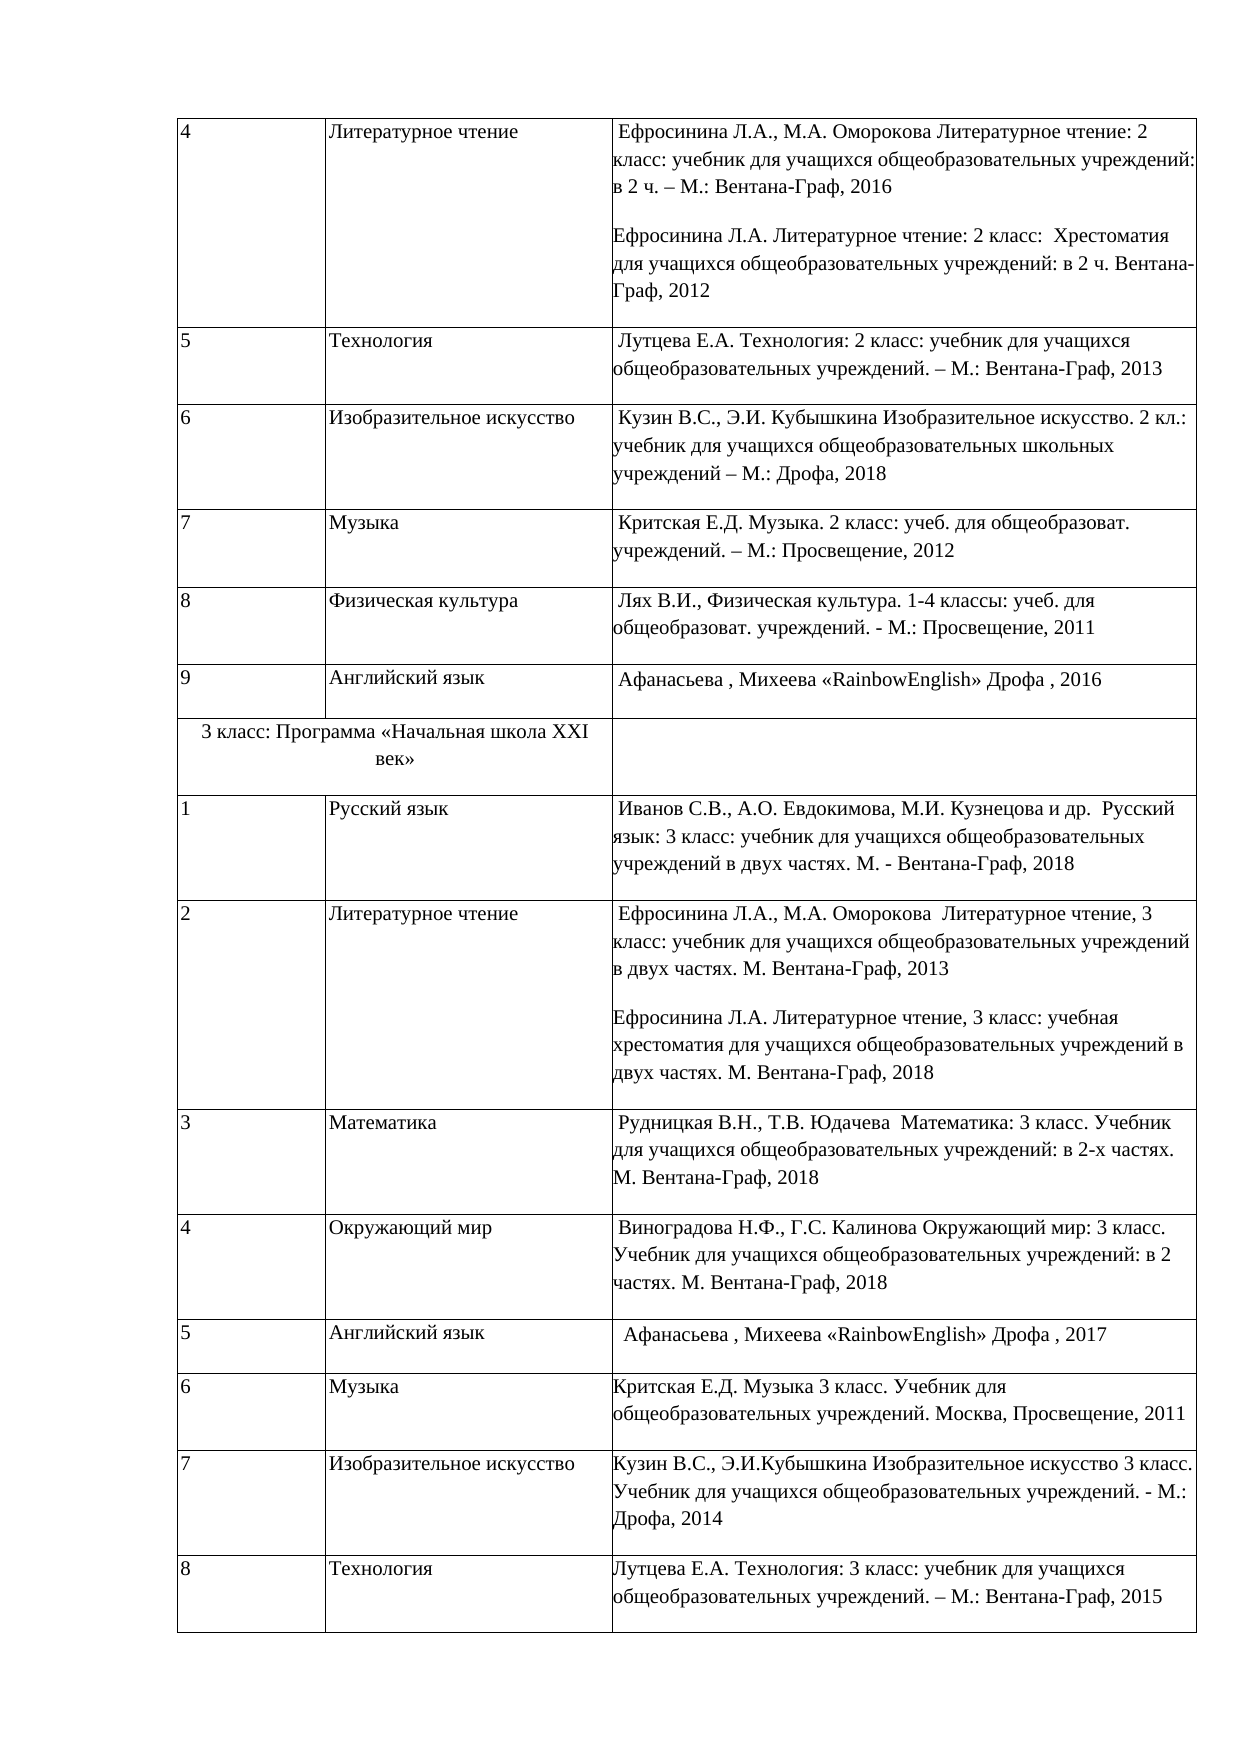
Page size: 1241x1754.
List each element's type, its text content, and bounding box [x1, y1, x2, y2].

table_cell 2 [178, 901, 325, 1109]
table_cell Критская Е.Д. Музыка. 2 класс: учеб. для общеобразоват. учреждений. – М.: Просвещение, 2012 [613, 510, 1196, 587]
table_cell Литературное чтение [326, 119, 612, 327]
table_cell Литературное чтение [326, 901, 612, 1109]
table_cell Афанасьева , Михеева «RainbowEnglish» Дрофа , 2016 [613, 665, 1196, 718]
table_cell [613, 719, 1196, 795]
table_cell Английский язык [326, 1320, 612, 1372]
table_cell Ефросинина Л.А., М.А. Оморокова Литературное чтение: 2 класс: учебник для учащихся общеобразовательных учреждений: в 2 ч. – М.: Вентана-Граф, 2016 Ефросинина Л.А. Литературное чтение: 2 класс: Хрестоматия для учащихся общеобразовательных учреждений: в 2 ч. Вентана-Граф, 2012 [613, 119, 1196, 327]
table_cell Музыка [326, 510, 612, 587]
table_cell 8 [178, 588, 325, 664]
table_cell Лях В.И., Физическая культура. 1-4 классы: учеб. для общеобразоват. учреждений. - М.: Просвещение, 2011 [613, 588, 1196, 664]
table_cell Рудницкая В.Н., Т.В. Юдачева Математика: 3 класс. Учебник для учащихся общеобразовательных учреждений: в 2-х частях. М. Вентана-Граф, 2018 [613, 1110, 1196, 1214]
table_cell Лутцева Е.А. Технология: 2 класс: учебник для учащихся общеобразовательных учреждений. – М.: Вентана-Граф, 2013 [613, 328, 1196, 404]
table_cell 5 [178, 1320, 325, 1372]
table_cell 4 [178, 1215, 325, 1319]
table_cell Музыка [326, 1374, 612, 1450]
table_cell 3 класс: Программа «Начальная школа XXI век» [178, 719, 612, 795]
table_cell 6 [178, 405, 325, 509]
table_cell 6 [178, 1374, 325, 1450]
table_cell Изобразительное искусство [326, 405, 612, 509]
table_cell Математика [326, 1110, 612, 1214]
table_cell Афанасьева , Михеева «RainbowEnglish» Дрофа , 2017 [613, 1320, 1196, 1372]
table_cell 9 [178, 665, 325, 718]
table_cell Критская Е.Д. Музыка 3 класс. Учебник для общеобразовательных учреждений. Москва, Просвещение, 2011 [613, 1374, 1196, 1450]
table_cell Физическая культура [326, 588, 612, 664]
table_cell Ефросинина Л.А., М.А. Оморокова Литературное чтение, 3 класс: учебник для учащихся общеобразовательных учреждений в двух частях. М. Вентана-Граф, 2013 Ефросинина Л.А. Литературное чтение, 3 класс: учебная хрестоматия для учащихся общеобразовательных учреждений в двух частях. М. Вентана-Граф, 2018 [613, 901, 1196, 1109]
table_cell Лутцева Е.А. Технология: 3 класс: учебник для учащихся общеобразовательных учреждений. – М.: Вентана-Граф, 2015 [613, 1556, 1196, 1632]
table_cell 1 [178, 796, 325, 900]
table_cell 7 [178, 510, 325, 587]
table_cell 3 [178, 1110, 325, 1214]
table_cell Изобразительное искусство [326, 1451, 612, 1555]
table_cell Кузин В.С., Э.И. Кубышкина Изобразительное искусство. 2 кл.: учебник для учащихся общеобразовательных школьных учреждений – М.: Дрофа, 2018 [613, 405, 1196, 509]
table_cell Русский язык [326, 796, 612, 900]
table_cell Технология [326, 1556, 612, 1632]
table_cell Виноградова Н.Ф., Г.С. Калинова Окружающий мир: 3 класс. Учебник для учащихся общеобразовательных учреждений: в 2 частях. М. Вентана-Граф, 2018 [613, 1215, 1196, 1319]
table_cell Окружающий мир [326, 1215, 612, 1319]
table_cell 5 [178, 328, 325, 404]
table_cell Кузин В.С., Э.И.Кубышкина Изобразительное искусство 3 класс. Учебник для учащихся общеобразовательных учреждений. - М.: Дрофа, 2014 [613, 1451, 1196, 1555]
table_cell 7 [178, 1451, 325, 1555]
table_cell Технология [326, 328, 612, 404]
table_cell 8 [178, 1556, 325, 1632]
table_cell Иванов С.В., А.О. Евдокимова, М.И. Кузнецова и др. Русский язык: 3 класс: учебник для учащихся общеобразовательных учреждений в двух частях. М. - Вентана-Граф, 2018 [613, 796, 1196, 900]
table_cell 4 [178, 119, 325, 327]
table_cell Английский язык [326, 665, 612, 718]
